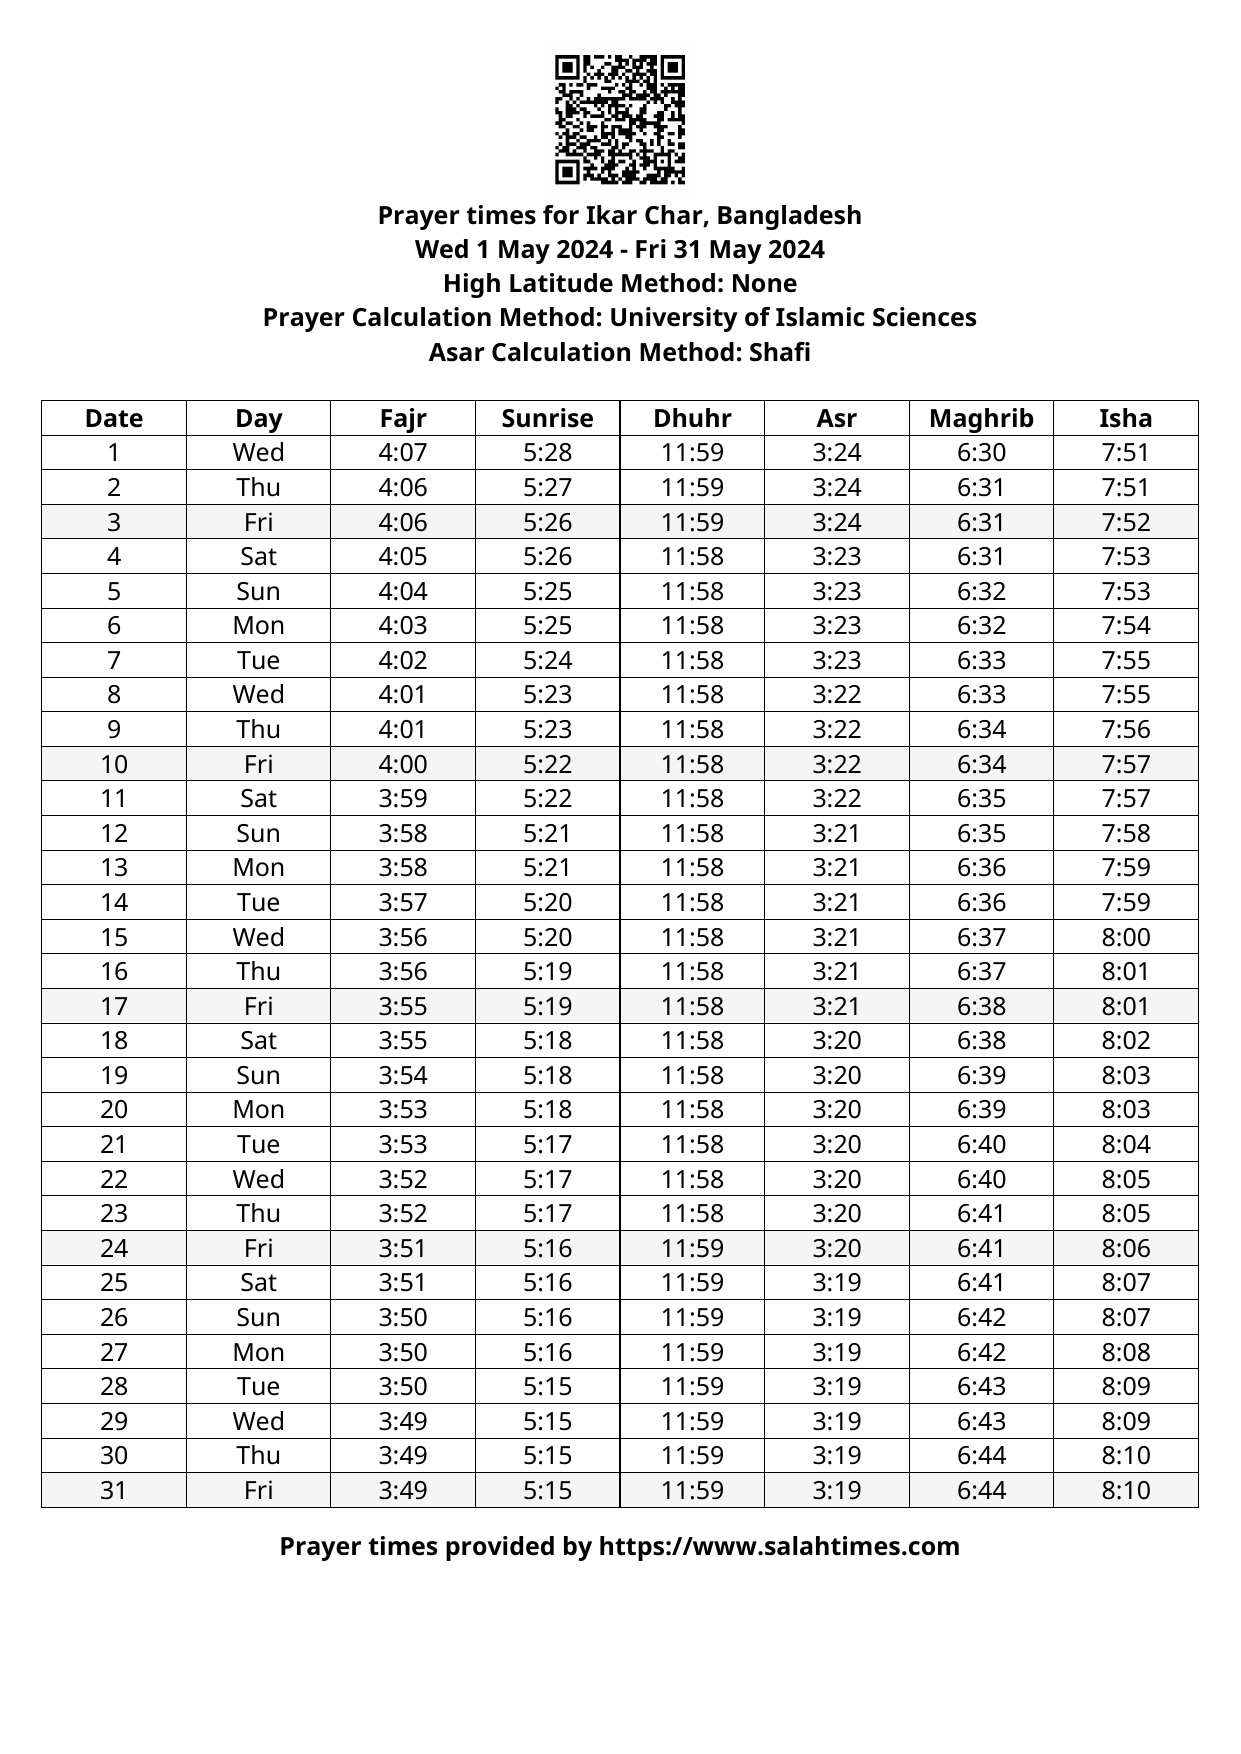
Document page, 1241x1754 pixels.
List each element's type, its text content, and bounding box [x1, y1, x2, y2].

table_cell 5:24 [476, 643, 619, 677]
table_cell 8:01 [1054, 954, 1198, 988]
table_cell 7:54 [1054, 609, 1198, 642]
table_cell 11:58 [621, 609, 764, 642]
table_header Maghrib [910, 401, 1053, 434]
table_cell 6:31 [910, 539, 1053, 573]
table_cell 7:57 [1054, 781, 1198, 815]
table_cell Fri [187, 989, 330, 1022]
table_cell 5:22 [476, 747, 619, 780]
text Prayer times provided by https://www.salahtimes.com [42, 1528, 1198, 1563]
table_cell Sat [187, 1266, 330, 1299]
table_cell 6:33 [910, 678, 1053, 711]
table_cell 3:19 [765, 1300, 909, 1334]
table_cell 3:19 [765, 1404, 909, 1437]
table_cell 6:43 [910, 1369, 1053, 1403]
table_cell 8:10 [1054, 1473, 1198, 1507]
table_cell 2 [42, 470, 186, 504]
table_cell Mon [187, 609, 330, 642]
table_cell 11:59 [621, 1231, 764, 1264]
table_cell 11:58 [621, 678, 764, 711]
table_cell Wed [187, 920, 330, 953]
table_cell 11:59 [621, 1300, 764, 1334]
table_cell 3:59 [331, 781, 475, 815]
table_cell 3:23 [765, 539, 909, 573]
table_cell 11:58 [621, 643, 764, 677]
table_cell 8 [42, 678, 186, 711]
table_cell 11:59 [621, 1369, 764, 1403]
table_cell Sun [187, 816, 330, 849]
table_cell 3:53 [331, 1127, 475, 1161]
table_cell 7:58 [1054, 816, 1198, 849]
table_cell 5:27 [476, 470, 619, 504]
table_cell 3:21 [765, 989, 909, 1022]
table_cell 5:25 [476, 609, 619, 642]
table_cell Mon [187, 1335, 330, 1368]
table_header Asr [765, 401, 909, 434]
table_cell 5:15 [476, 1404, 619, 1437]
table_cell 3:56 [331, 954, 475, 988]
table_cell 7:59 [1054, 851, 1198, 884]
table_cell 11:58 [621, 1127, 764, 1161]
table_cell 5:20 [476, 885, 619, 919]
table_cell 5:17 [476, 1162, 619, 1195]
table_cell 7:55 [1054, 643, 1198, 677]
table_cell 7:53 [1054, 539, 1198, 573]
table_cell 6:31 [910, 470, 1053, 504]
table_cell 11:58 [621, 747, 764, 780]
table_cell 3:54 [331, 1058, 475, 1092]
table_cell 9 [42, 712, 186, 746]
table_cell 6:34 [910, 712, 1053, 746]
table_cell 3:21 [765, 885, 909, 919]
table_cell 3:22 [765, 747, 909, 780]
table_cell 8:04 [1054, 1127, 1198, 1161]
table_cell 11:58 [621, 1024, 764, 1057]
table_cell 3:22 [765, 781, 909, 815]
table_cell 11:59 [621, 1335, 764, 1368]
table_cell 11:58 [621, 712, 764, 746]
table_cell 4:07 [331, 436, 475, 469]
table_cell 28 [42, 1369, 186, 1403]
table_cell 3:24 [765, 470, 909, 504]
table_cell 3:19 [765, 1439, 909, 1472]
table_cell 8:00 [1054, 920, 1198, 953]
table_cell 3:58 [331, 816, 475, 849]
table_cell Wed [187, 436, 330, 469]
table_cell Mon [187, 851, 330, 884]
table_cell Fri [187, 1473, 330, 1507]
table_cell 3:24 [765, 436, 909, 469]
table_cell 3:20 [765, 1093, 909, 1126]
table_cell 7:52 [1054, 505, 1198, 538]
table_cell 11:58 [621, 989, 764, 1022]
table_cell 7:55 [1054, 678, 1198, 711]
table_cell 3:20 [765, 1162, 909, 1195]
table_header Date [42, 401, 186, 434]
table_cell 11:58 [621, 816, 764, 849]
text Prayer Calculation Method: University of Islamic Sciences [42, 300, 1198, 334]
table_cell 6:41 [910, 1196, 1053, 1230]
table_cell 5:26 [476, 505, 619, 538]
table_cell 7:57 [1054, 747, 1198, 780]
table_cell 11:58 [621, 1058, 764, 1092]
table_cell 6:36 [910, 885, 1053, 919]
table_cell Mon [187, 1093, 330, 1126]
table_cell 1 [42, 436, 186, 469]
table_cell 4:03 [331, 609, 475, 642]
table_cell 6:32 [910, 609, 1053, 642]
table_cell 4:06 [331, 470, 475, 504]
table_cell 4:05 [331, 539, 475, 573]
table_cell 3:20 [765, 1024, 909, 1057]
table_cell 6:36 [910, 851, 1053, 884]
table_cell Wed [187, 678, 330, 711]
table_cell 5:17 [476, 1196, 619, 1230]
table_cell 23 [42, 1196, 186, 1230]
table_cell 6:38 [910, 989, 1053, 1022]
table_cell Thu [187, 712, 330, 746]
table_cell Thu [187, 1439, 330, 1472]
table_cell 3:55 [331, 989, 475, 1022]
table_cell 7:51 [1054, 436, 1198, 469]
table_cell 3:52 [331, 1196, 475, 1230]
table_cell 5:15 [476, 1369, 619, 1403]
table_cell 8:09 [1054, 1404, 1198, 1437]
table_cell 3:23 [765, 609, 909, 642]
table_cell 8:10 [1054, 1439, 1198, 1472]
table_cell 11:58 [621, 1196, 764, 1230]
table_cell Sat [187, 539, 330, 573]
text Prayer times for Ikar Char, Bangladesh [42, 198, 1198, 232]
table_cell 5:21 [476, 851, 619, 884]
table_cell 3:24 [765, 505, 909, 538]
table_cell 6:37 [910, 954, 1053, 988]
table_cell 4:01 [331, 712, 475, 746]
table_cell Wed [187, 1404, 330, 1437]
table_cell 11:59 [621, 470, 764, 504]
table_cell 3:22 [765, 712, 909, 746]
table_cell 11:59 [621, 505, 764, 538]
table_cell 11:58 [621, 1093, 764, 1126]
table_cell 5:16 [476, 1300, 619, 1334]
table_cell 11 [42, 781, 186, 815]
table_cell 6:39 [910, 1093, 1053, 1126]
table_cell Sat [187, 781, 330, 815]
table_cell 3:52 [331, 1162, 475, 1195]
table_cell 7:56 [1054, 712, 1198, 746]
table_cell 3:19 [765, 1335, 909, 1368]
table_cell 8:06 [1054, 1231, 1198, 1264]
table_cell Fri [187, 747, 330, 780]
table_cell 11:59 [621, 436, 764, 469]
text High Latitude Method: None [42, 266, 1198, 300]
table_cell 3:20 [765, 1196, 909, 1230]
table_cell 3:49 [331, 1439, 475, 1472]
picture [542, 41, 699, 198]
table_cell 19 [42, 1058, 186, 1092]
table_cell 3:21 [765, 851, 909, 884]
table_cell 8:07 [1054, 1300, 1198, 1334]
table_cell 21 [42, 1127, 186, 1161]
table_cell 10 [42, 747, 186, 780]
table_cell 4:00 [331, 747, 475, 780]
table_cell Sun [187, 1300, 330, 1334]
table_cell 5:15 [476, 1473, 619, 1507]
table_cell 8:08 [1054, 1335, 1198, 1368]
table_cell 8:09 [1054, 1369, 1198, 1403]
table_cell 5:20 [476, 920, 619, 953]
table_cell 8:05 [1054, 1196, 1198, 1230]
table_cell 5:18 [476, 1058, 619, 1092]
table_cell 5:15 [476, 1439, 619, 1472]
table_cell 6:30 [910, 436, 1053, 469]
text Wed 1 May 2024 - Fri 31 May 2024 [42, 232, 1198, 266]
table_cell 3:20 [765, 1127, 909, 1161]
table_cell 3:55 [331, 1024, 475, 1057]
table_cell 5:17 [476, 1127, 619, 1161]
table_cell 3:50 [331, 1300, 475, 1334]
table_cell 4:02 [331, 643, 475, 677]
table_cell 5:21 [476, 816, 619, 849]
table_cell 6:44 [910, 1439, 1053, 1472]
table_cell 16 [42, 954, 186, 988]
table_cell 24 [42, 1231, 186, 1264]
table_cell 13 [42, 851, 186, 884]
text Asar Calculation Method: Shafi [42, 334, 1198, 368]
table_cell 8:02 [1054, 1024, 1198, 1057]
table_cell 6 [42, 609, 186, 642]
table_cell 3:57 [331, 885, 475, 919]
table_cell 4:01 [331, 678, 475, 711]
table_cell 6:43 [910, 1404, 1053, 1437]
table_header Isha [1054, 401, 1198, 434]
table_cell 29 [42, 1404, 186, 1437]
table_cell 22 [42, 1162, 186, 1195]
table_cell 6:38 [910, 1024, 1053, 1057]
table_cell 3:20 [765, 1058, 909, 1092]
table_cell 3:56 [331, 920, 475, 953]
table_header Fajr [331, 401, 475, 434]
table_cell 8:07 [1054, 1266, 1198, 1299]
table_cell 3:50 [331, 1335, 475, 1368]
table_cell 3:23 [765, 643, 909, 677]
table_cell 4:04 [331, 574, 475, 607]
table_cell Tue [187, 643, 330, 677]
table_cell 5:16 [476, 1335, 619, 1368]
table_cell 3:23 [765, 574, 909, 607]
table_cell 3 [42, 505, 186, 538]
table_cell Sat [187, 1024, 330, 1057]
table_cell 11:58 [621, 920, 764, 953]
table_cell 5 [42, 574, 186, 607]
table_cell 6:31 [910, 505, 1053, 538]
table_cell Fri [187, 505, 330, 538]
table_cell 3:20 [765, 1231, 909, 1264]
table_cell 11:59 [621, 1404, 764, 1437]
table_cell 6:41 [910, 1231, 1053, 1264]
table_cell 5:19 [476, 989, 619, 1022]
table_cell 11:58 [621, 781, 764, 815]
table_cell 11:58 [621, 574, 764, 607]
table_cell 8:03 [1054, 1093, 1198, 1126]
table_cell 7:53 [1054, 574, 1198, 607]
table_cell Sun [187, 1058, 330, 1092]
table_cell 30 [42, 1439, 186, 1472]
table_cell 6:41 [910, 1266, 1053, 1299]
table_cell 18 [42, 1024, 186, 1057]
table_cell 5:18 [476, 1093, 619, 1126]
table_cell 11:58 [621, 1162, 764, 1195]
table_cell 15 [42, 920, 186, 953]
table_cell 3:19 [765, 1266, 909, 1299]
table_cell 5:25 [476, 574, 619, 607]
table_cell 6:44 [910, 1473, 1053, 1507]
table_cell Fri [187, 1231, 330, 1264]
table_cell 6:37 [910, 920, 1053, 953]
table_cell 6:39 [910, 1058, 1053, 1092]
table_cell 26 [42, 1300, 186, 1334]
table_cell 11:59 [621, 1439, 764, 1472]
table_cell 3:51 [331, 1266, 475, 1299]
table_cell 5:23 [476, 712, 619, 746]
table_cell 4 [42, 539, 186, 573]
table_cell 25 [42, 1266, 186, 1299]
table_cell Thu [187, 470, 330, 504]
table_cell 11:59 [621, 1266, 764, 1299]
table_cell Tue [187, 1369, 330, 1403]
table_cell 11:58 [621, 539, 764, 573]
table_cell 5:23 [476, 678, 619, 711]
table_cell 5:16 [476, 1231, 619, 1264]
table_cell 11:58 [621, 954, 764, 988]
table_cell 6:40 [910, 1162, 1053, 1195]
table_cell 3:19 [765, 1369, 909, 1403]
table_cell 3:21 [765, 816, 909, 849]
table_header Sunrise [476, 401, 619, 434]
table_cell Tue [187, 885, 330, 919]
table_cell 6:34 [910, 747, 1053, 780]
table_cell 20 [42, 1093, 186, 1126]
table_cell 3:19 [765, 1473, 909, 1507]
table_cell Sun [187, 574, 330, 607]
table_cell 6:42 [910, 1300, 1053, 1334]
table_cell 3:22 [765, 678, 909, 711]
table_cell 5:28 [476, 436, 619, 469]
table_cell 6:42 [910, 1335, 1053, 1368]
table_cell 7:51 [1054, 470, 1198, 504]
table_cell 12 [42, 816, 186, 849]
table_cell 3:58 [331, 851, 475, 884]
table_cell 5:26 [476, 539, 619, 573]
table_cell Thu [187, 954, 330, 988]
table_cell 3:49 [331, 1404, 475, 1437]
table_cell 3:53 [331, 1093, 475, 1126]
table_cell 4:06 [331, 505, 475, 538]
table_cell 11:58 [621, 885, 764, 919]
table_cell 11:58 [621, 851, 764, 884]
table_header Day [187, 401, 330, 434]
table_header Dhuhr [621, 401, 764, 434]
table_cell 3:50 [331, 1369, 475, 1403]
table_cell 3:49 [331, 1473, 475, 1507]
table_cell 3:21 [765, 920, 909, 953]
table_cell 17 [42, 989, 186, 1022]
table_cell 5:16 [476, 1266, 619, 1299]
table_cell 6:32 [910, 574, 1053, 607]
table_cell 5:22 [476, 781, 619, 815]
table_cell 6:33 [910, 643, 1053, 677]
table_cell 7 [42, 643, 186, 677]
table_cell 6:35 [910, 781, 1053, 815]
table_cell Wed [187, 1162, 330, 1195]
table_cell 5:18 [476, 1024, 619, 1057]
table_cell 3:21 [765, 954, 909, 988]
table_cell 14 [42, 885, 186, 919]
table_cell 8:01 [1054, 989, 1198, 1022]
table_cell 7:59 [1054, 885, 1198, 919]
table_cell 8:03 [1054, 1058, 1198, 1092]
table_cell 6:40 [910, 1127, 1053, 1161]
table_cell 31 [42, 1473, 186, 1507]
table_cell 8:05 [1054, 1162, 1198, 1195]
table_cell 11:59 [621, 1473, 764, 1507]
table_cell Tue [187, 1127, 330, 1161]
table_cell 3:51 [331, 1231, 475, 1264]
table_cell 6:35 [910, 816, 1053, 849]
table_cell 27 [42, 1335, 186, 1368]
table_cell 5:19 [476, 954, 619, 988]
table_cell Thu [187, 1196, 330, 1230]
